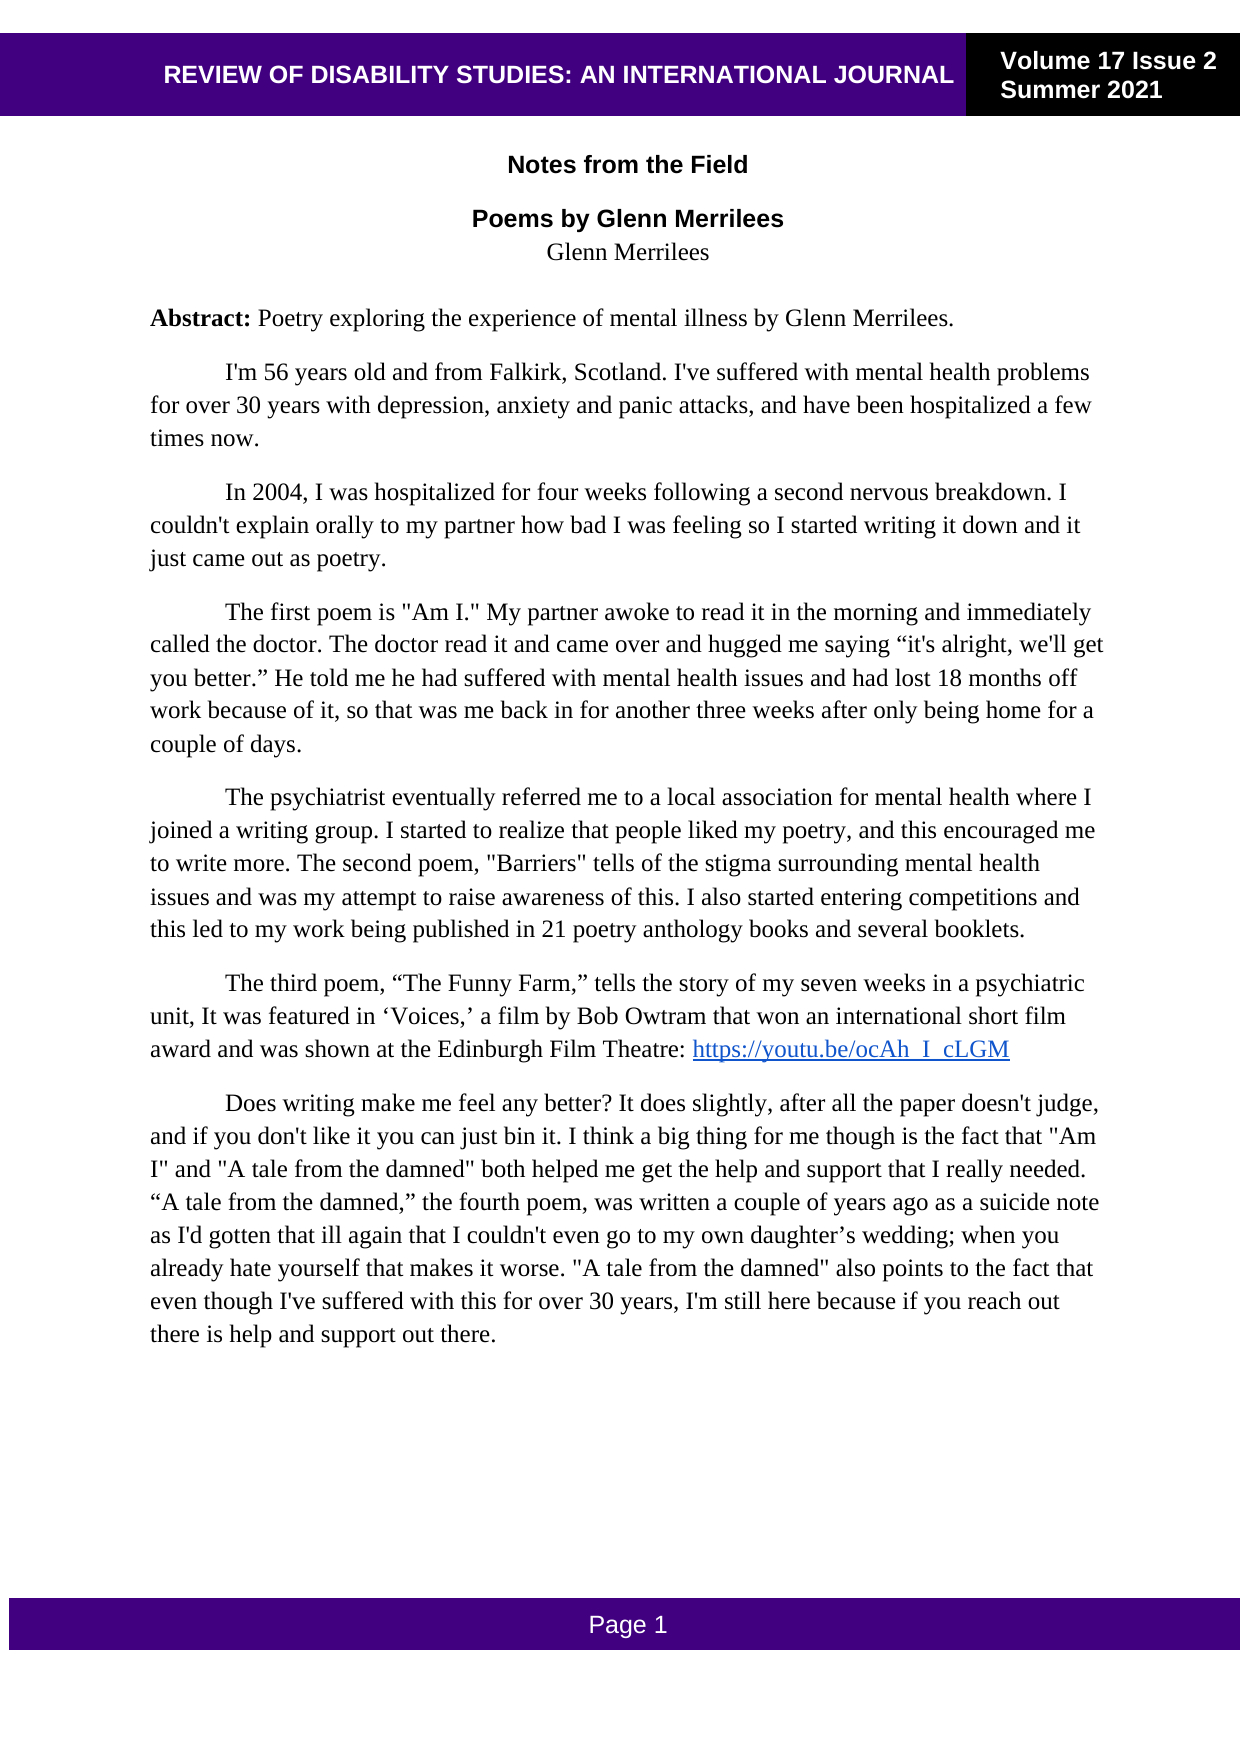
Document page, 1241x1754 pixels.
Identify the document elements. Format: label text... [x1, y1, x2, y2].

title Poems by Glenn Merrilees [150, 204, 1106, 233]
text Glenn Merrilees [150, 237, 1106, 266]
text The first poem is "Am I." My partner awoke to read it in the morning and immediately called the doctor. The doctor read it and came over and hugged me saying “it's alright, we'll get you better.” He told me he had suffered with mental health issues and had lost 18 months off work because of it, so that was me back in for another three weeks after only being home for a couple of days. [150, 597, 1106, 757]
text I'm 56 years old and from Falkirk, Scotland. I've suffered with mental health problems for over 30 years with depression, anxiety and panic attacks, and have been hospitalized a few times now. [150, 357, 1106, 452]
text Does writing make me feel any better? It does slightly, after all the paper doesn't judge, and if you don't like it you can just bin it. I think a big thing for me though is the fact that "Am I" and "A tale from the damned" both helped me get the help and support that I really needed. “A tale from the damned,” the fourth poem, was written a couple of years ago as a suicide note as I'd gotten that ill again that I couldn't even go to my own daughter’s wedding; when you already hate yourself that makes it worse. "A tale from the damned" also points to the fact that even though I've suffered with this for over 30 years, I'm still here because if you reach out there is help and support out there. [150, 1088, 1106, 1348]
text Abstract: Poetry exploring the experience of mental illness by Glenn Merrilees. [150, 303, 1106, 332]
title Notes from the Field [150, 150, 1106, 179]
text The third poem, “The Funny Farm,” tells the story of my seven weeks in a psychiatric unit, It was featured in ‘Voices,’ a film by Bob Owtram that won an international short film award and was shown at the Edinburgh Film Theatre: https://youtu.be/ocAh_I_cLGM [150, 968, 1106, 1063]
text In 2004, I was hospitalized for four weeks following a second nervous breakdown. I couldn't explain orally to my partner how bad I was feeling so I started writing it down and it just came out as poetry. [150, 477, 1106, 571]
text The psychiatrist eventually referred me to a local association for mental health where I joined a writing group. I started to realize that people liked my poetry, and this encouraged me to write more. The second poem, "Barriers" tells of the stigma surrounding mental health issues and was my attempt to raise awareness of this. I also started entering competitions and this led to my work being published in 21 poetry anthology books and several booklets. [150, 782, 1106, 943]
